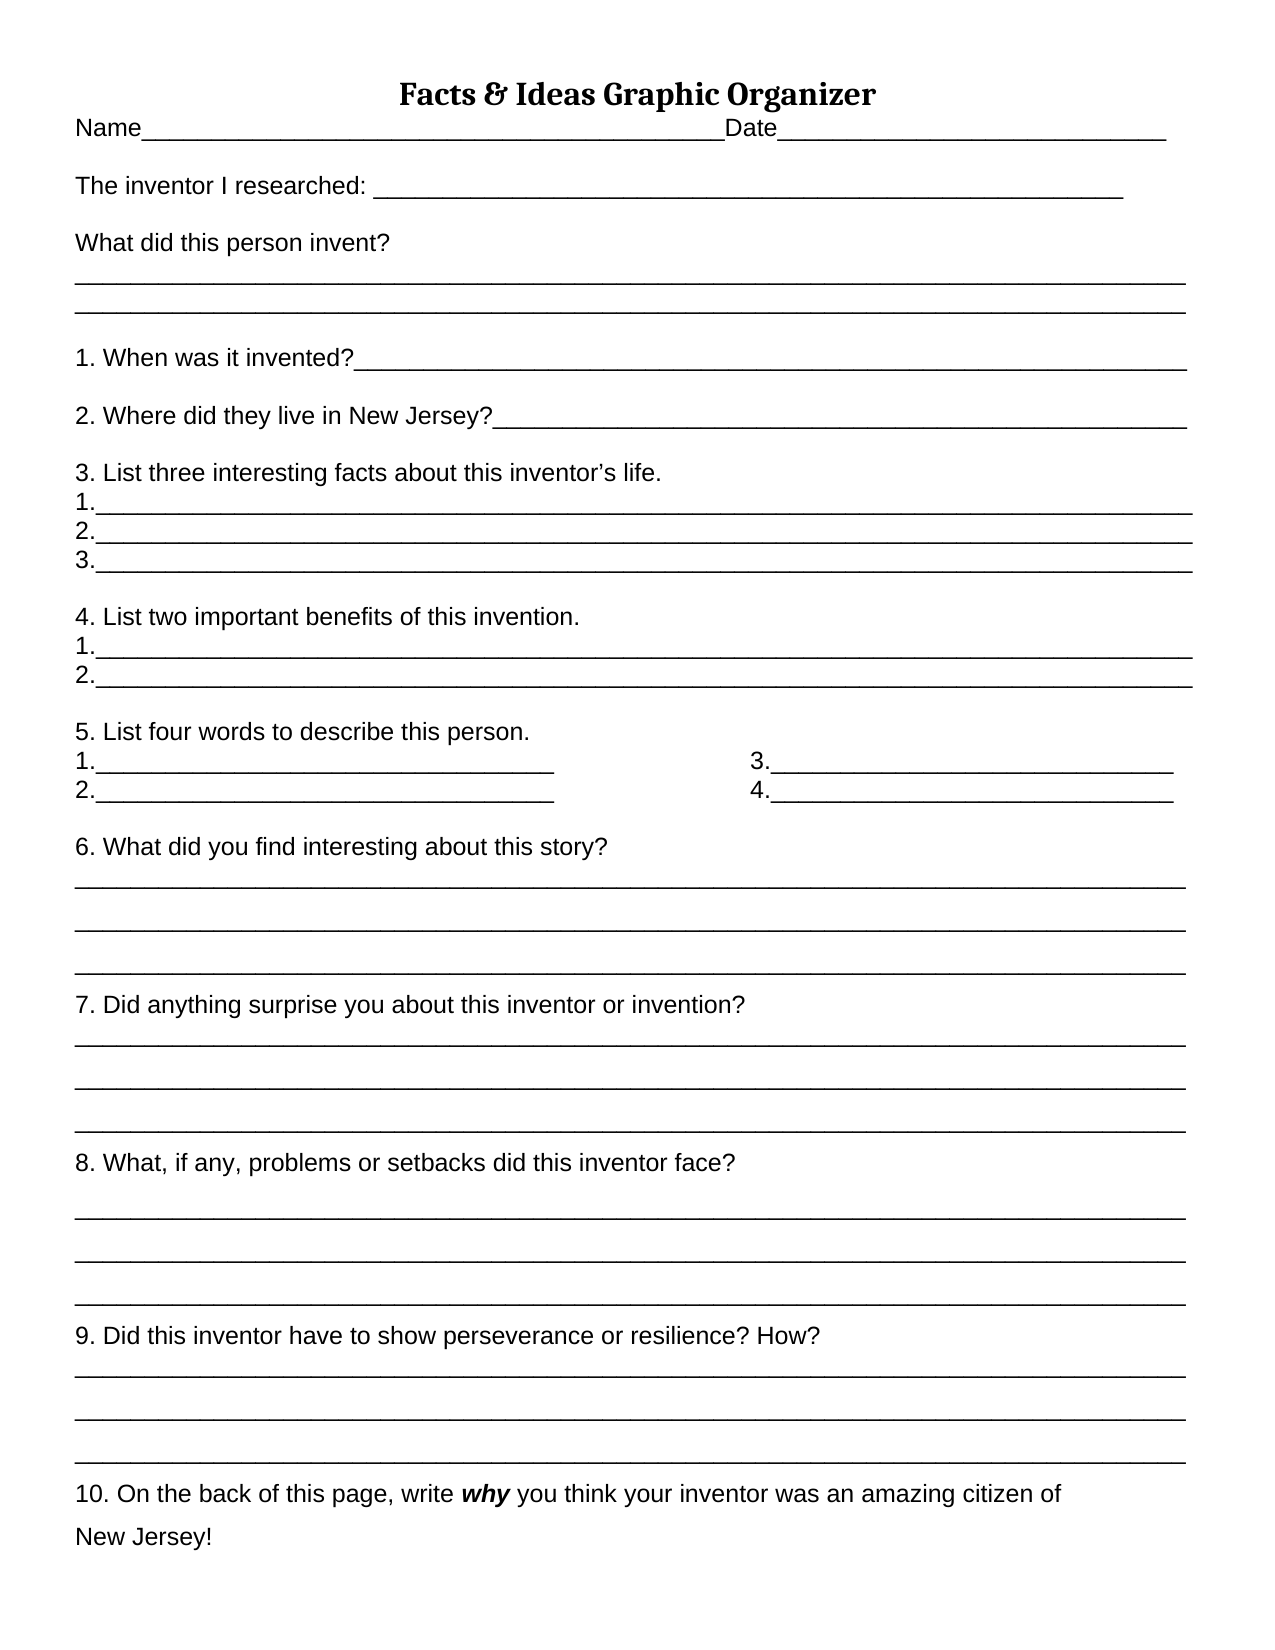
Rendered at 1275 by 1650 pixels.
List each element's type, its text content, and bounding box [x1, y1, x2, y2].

text ________________________________________________________________________________________________________________________________________________________________ [75, 257, 1200, 314]
text The inventor I researched: ______________________________________________________ [75, 171, 1200, 199]
text Facts & Ideas Graphic Organizer [75, 75, 1200, 113]
text Name__________________________________________Date____________________________ [75, 113, 1200, 142]
text 1._______________________________________________________________________________ [75, 487, 1200, 516]
text ________________________________________________________________________________________________________________________________________________________________________________________________________________________________________________ [75, 1019, 1200, 1134]
text 2._______________________________________________________________________________ [75, 516, 1200, 544]
text 1._______________________________________________________________________________ [75, 631, 1200, 659]
text 10. On the back of this page, write why you think your inventor was an amazing citizen of [75, 1479, 1200, 1508]
text 4. List two important benefits of this invention. [75, 602, 1200, 631]
text ________________________________________________________________________________________________________________________________________________________________________________________________________________________________________________ [75, 1349, 1200, 1464]
text 8. What, if any, problems or setbacks did this inventor face? [75, 1148, 1200, 1177]
text 9. Did this inventor have to show perseverance or resilience? How? [75, 1321, 1200, 1349]
text 5. List four words to describe this person. [75, 717, 1200, 746]
text 6. What did you find interesting about this story? [75, 832, 1200, 861]
text 2._______________________________________________________________________________ [75, 659, 1200, 688]
text 3._______________________________________________________________________________ [75, 544, 1200, 573]
text 1. When was it invented?____________________________________________________________ [75, 343, 1200, 372]
text ________________________________________________________________________________________________________________________________________________________________________________________________________________________________________________ [75, 861, 1200, 976]
text 2. Where did they live in New Jersey?__________________________________________________ [75, 401, 1200, 429]
text 7. Did anything surprise you about this inventor or invention? [75, 990, 1200, 1019]
text What did this person invent? [75, 228, 1200, 257]
text New Jersey! [75, 1522, 1200, 1551]
text 1._________________________________ 3._____________________________ [75, 746, 1200, 774]
text ________________________________________________________________________________________________________________________________________________________________________________________________________________________________________________ [75, 1191, 1200, 1306]
text 3. List three interesting facts about this inventor’s life. [75, 458, 1200, 487]
text 2._________________________________ 4._____________________________ [75, 774, 1200, 803]
